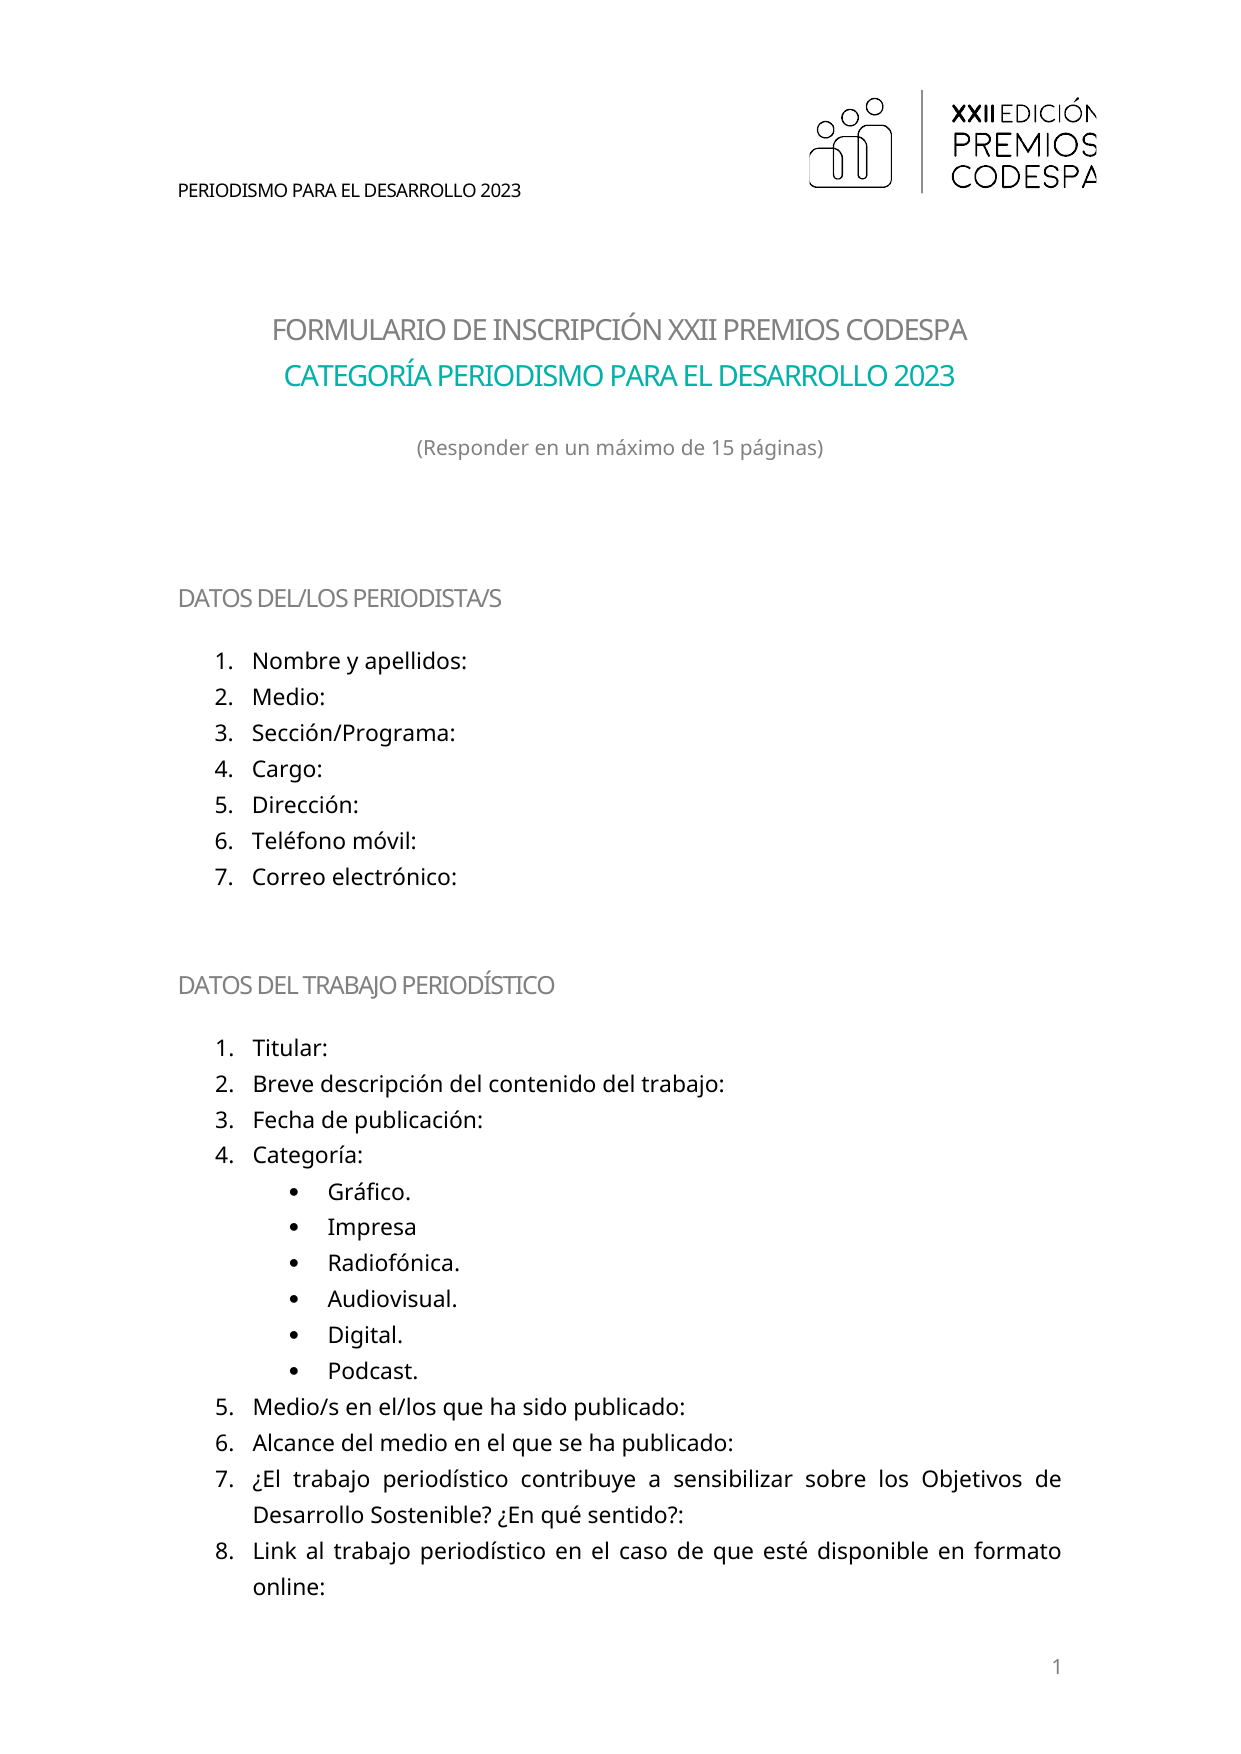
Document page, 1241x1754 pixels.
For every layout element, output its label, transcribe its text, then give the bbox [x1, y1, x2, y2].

list Medio/s en el/los que ha sido publicado: [215, 1391, 1063, 1422]
list Titular: [215, 1032, 1063, 1063]
list ¿El trabajo periodístico contribuye a sensibilizar sobre los Objetivos de Desarrollo Sostenible? ¿En qué sentido?: [215, 1463, 1063, 1530]
list Gráfico. [290, 1175, 1063, 1207]
list Breve descripción del contenido del trabajo: [215, 1068, 1063, 1099]
text CATEGORÍA PERIODISMO PARA EL DESARROLLO 2023 [177, 355, 1063, 394]
text DATOS DEL TRABAJO PERIODÍSTICO [177, 967, 1063, 1002]
list Radiofónica. [290, 1247, 1063, 1278]
list Alcance del medio en el que se ha publicado: [215, 1427, 1063, 1458]
list Dirección: [214, 789, 1063, 820]
text DATOS DEL/los PERIODISTA/s [177, 581, 1063, 615]
text FORMULARIO DE INSCRIPCIÓN XXII PREMIOS CODESPA [177, 309, 1063, 349]
picture [808, 90, 1096, 193]
list Nombre y apellidos: [214, 645, 1063, 677]
list Fecha de publicación: [215, 1103, 1063, 1135]
list Cargo: [214, 753, 1063, 784]
list Categoría: [215, 1139, 1063, 1171]
list Link al trabajo periodístico en el caso de que esté disponible en formato online: [215, 1535, 1063, 1602]
list Teléfono móvil: [214, 825, 1063, 856]
list Sección/Programa: [214, 717, 1063, 748]
list Audiovisual. [290, 1283, 1063, 1314]
list Correo electrónico: [214, 861, 1063, 892]
text (Responder en un máximo de 15 páginas) [177, 433, 1063, 461]
list Digital. [290, 1319, 1063, 1350]
list Impresa [290, 1211, 1063, 1243]
list Medio: [214, 681, 1063, 712]
list Podcast. [290, 1355, 1063, 1386]
